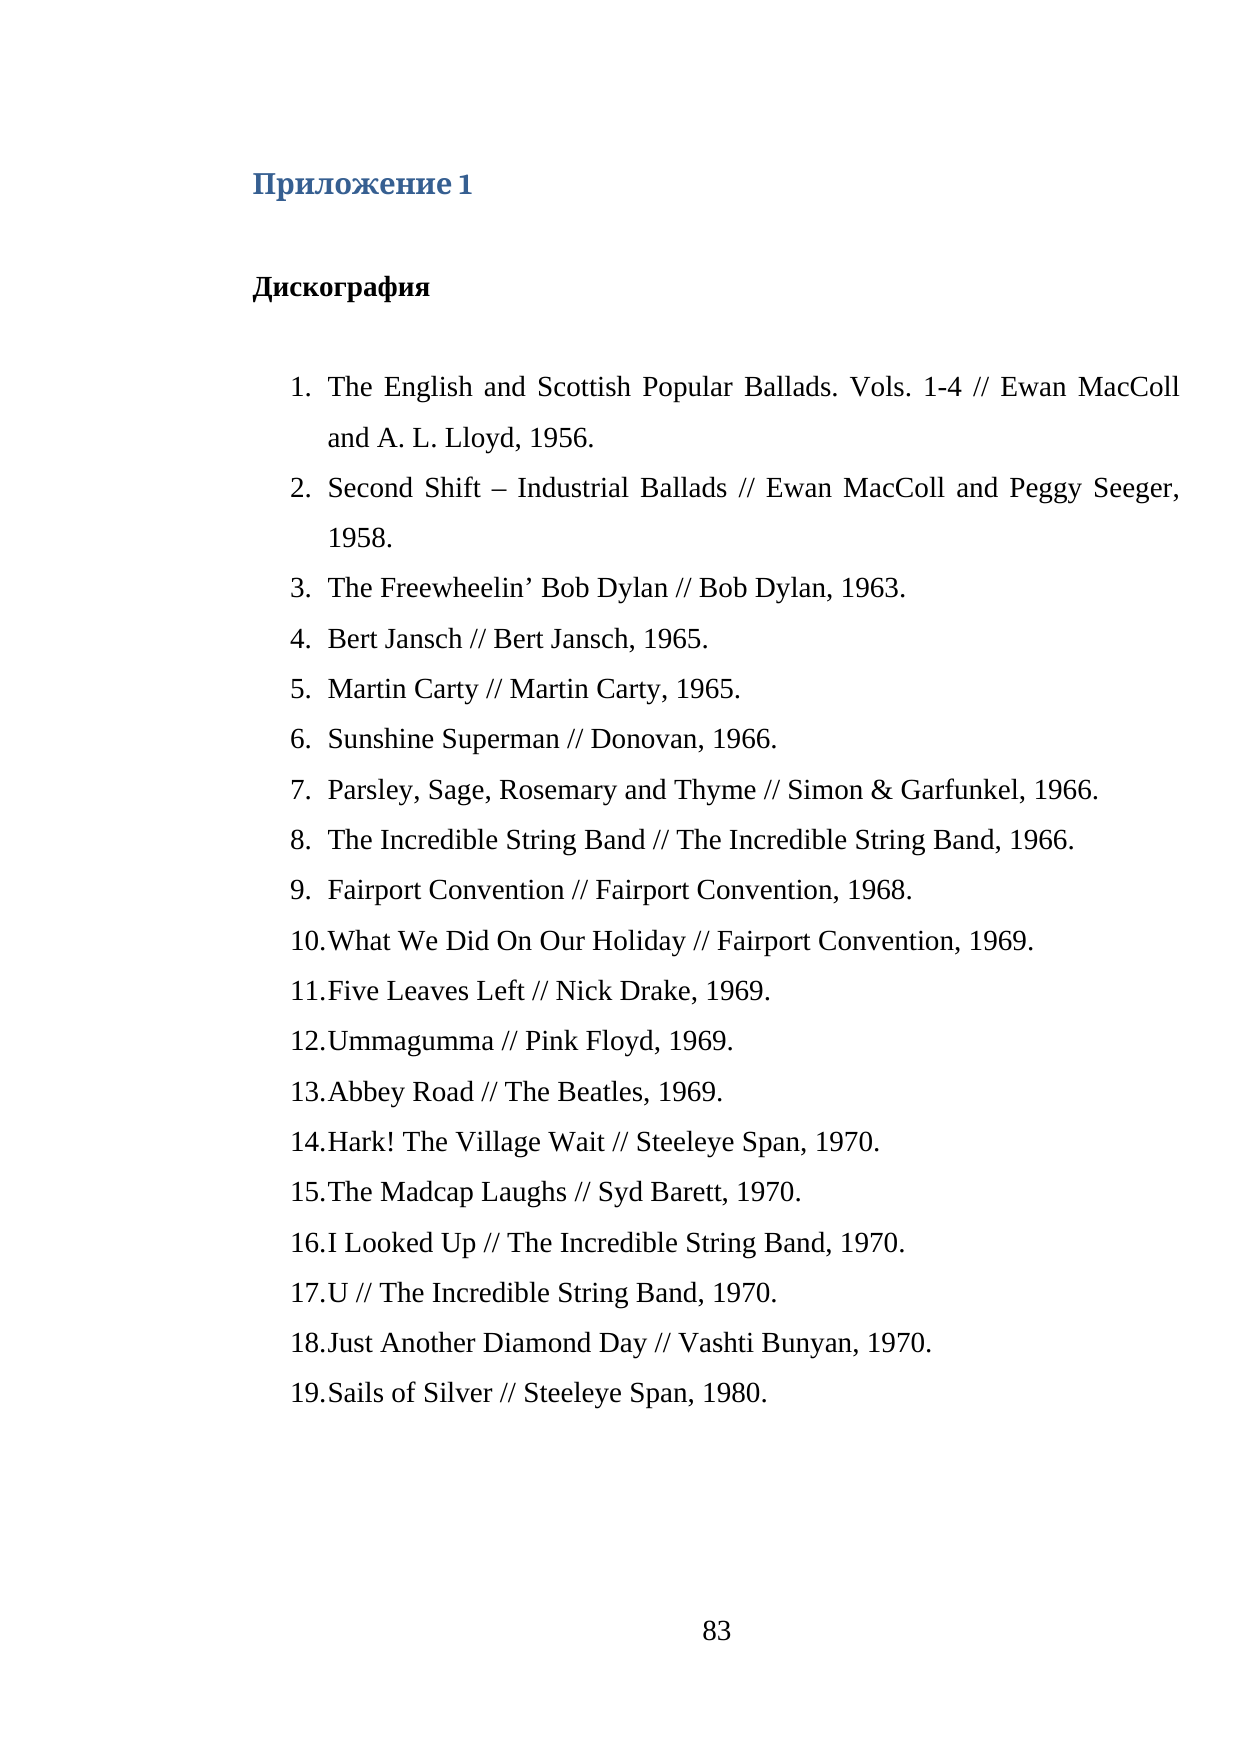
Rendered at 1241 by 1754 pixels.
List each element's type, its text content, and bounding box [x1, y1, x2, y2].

list Just Another Diamond Day // Vashti Bunyan, 1970. [290, 1325, 1181, 1359]
list Second Shift – Industrial Ballads // Ewan MacColl and Peggy Seeger, 1958. [290, 470, 1181, 554]
list Parsley, Sage, Rosemary and Thyme // Simon & Garfunkel, 1966. [290, 772, 1181, 805]
list What We Did On Our Holiday // Fairport Convention, 1969. [290, 923, 1181, 956]
list Bert Jansch // Bert Jansch, 1965. [290, 621, 1181, 654]
list Ummagumma // Pink Floyd, 1969. [290, 1023, 1181, 1057]
list Sails of Silver // Steeleye Span, 1980. [290, 1376, 1181, 1409]
list Fairport Convention // Fairport Convention, 1968. [290, 872, 1181, 906]
list Martin Carty // Martin Carty, 1965. [290, 671, 1181, 705]
list Five Leaves Left // Nick Drake, 1969. [290, 973, 1181, 1007]
list The English and Scottish Popular Ballads. Vols. 1-4 // Ewan MacColl and A. L. Lloyd, 1956. [290, 369, 1181, 453]
list Hark! The Village Wait // Steeleye Span, 1970. [290, 1124, 1181, 1158]
list Abbey Road // The Beatles, 1969. [290, 1074, 1181, 1107]
list U // The Incredible String Band, 1970. [290, 1275, 1181, 1308]
list The Freewheelin’ Bob Dylan // Bob Dylan, 1963. [290, 571, 1181, 604]
list Sunshine Superman // Donovan, 1966. [290, 722, 1181, 755]
text Дискография [177, 269, 1181, 302]
list The Incredible String Band // The Incredible String Band, 1966. [290, 822, 1181, 856]
subtitle Приложение 1 [177, 168, 1181, 202]
list The Madcap Laughs // Syd Barett, 1970. [290, 1174, 1181, 1208]
list I Looked Up // The Incredible String Band, 1970. [290, 1225, 1181, 1258]
